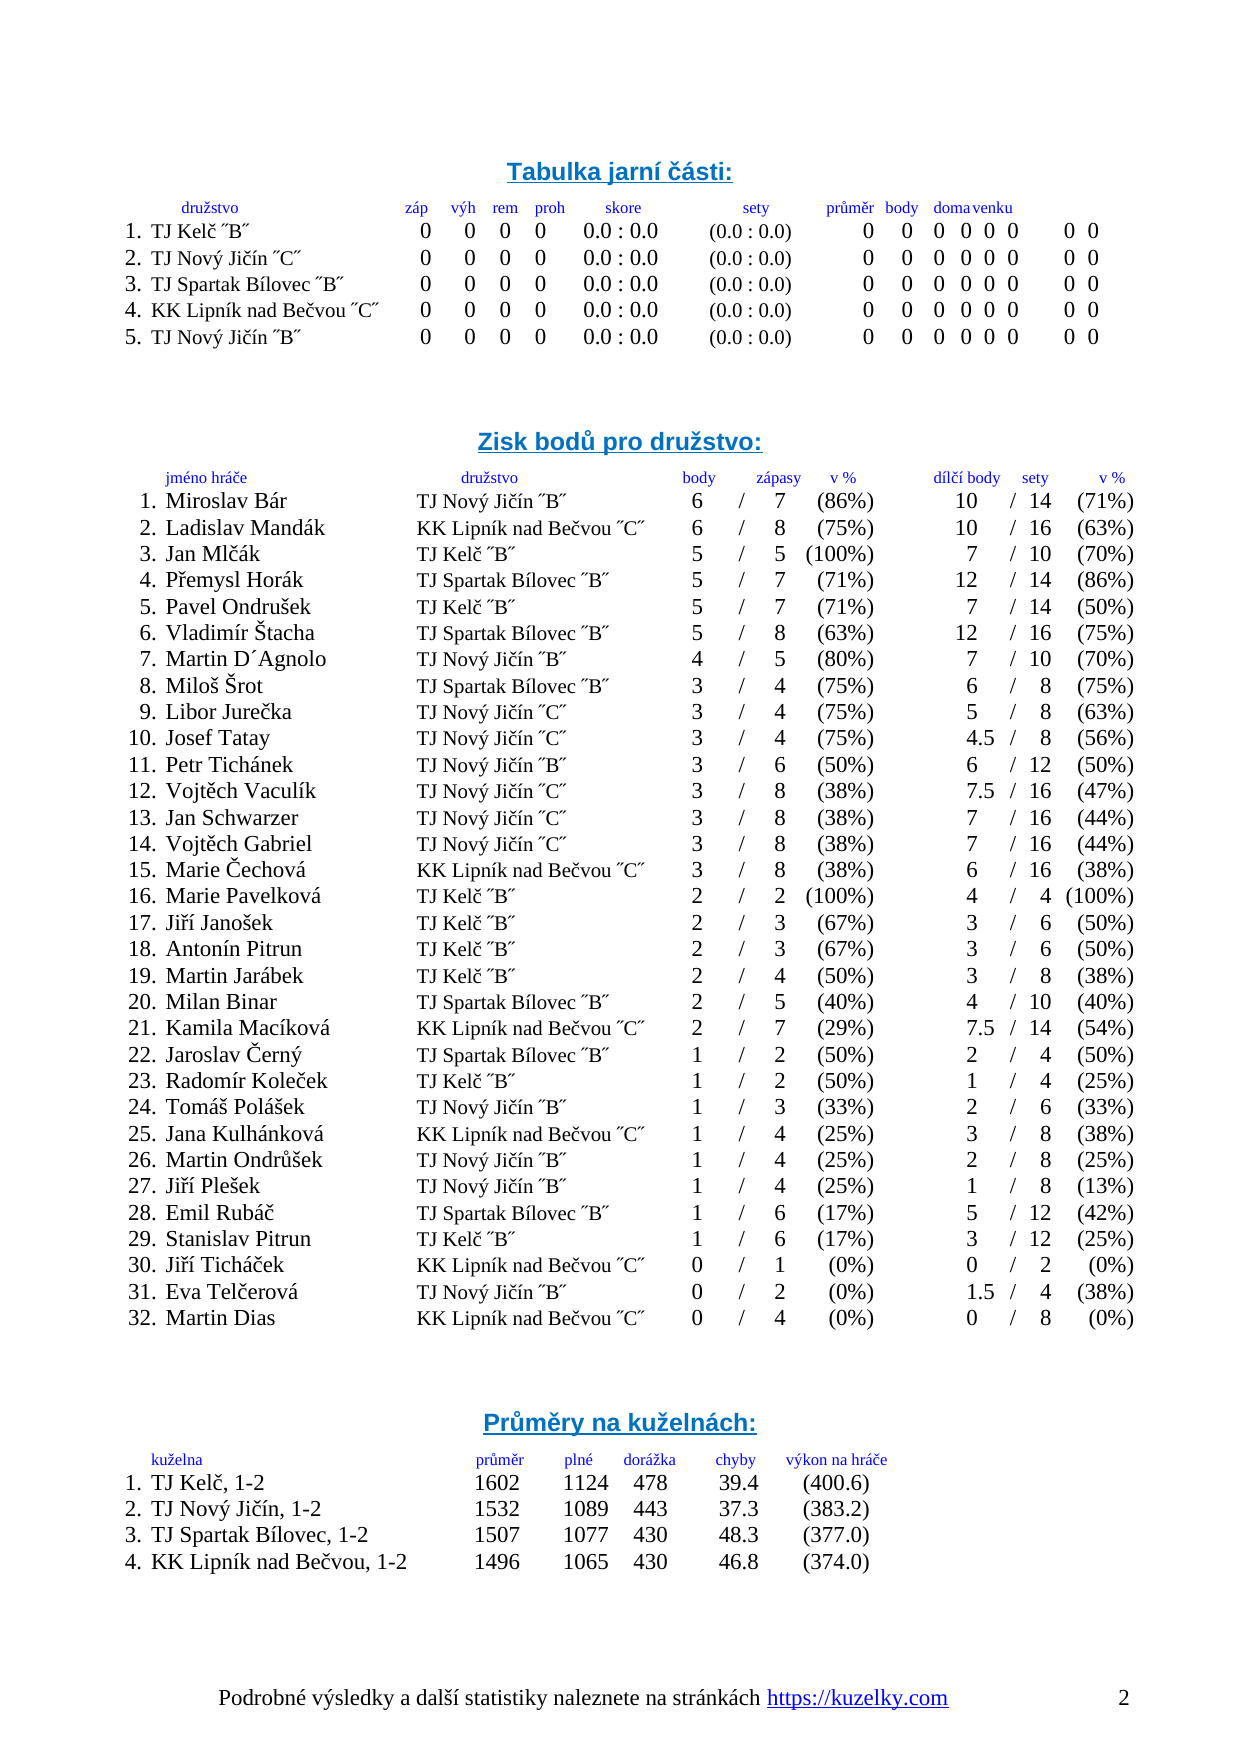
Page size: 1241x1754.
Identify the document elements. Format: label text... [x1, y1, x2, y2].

text 17. Jiří Janošek TJ Kelč ˝B˝ 2 / 3 (67%) 3 / 6 (50%) [106, 909, 1134, 935]
text 10. Josef Tatay TJ Nový Jičín ˝C˝ 3 / 4 (75%) 4.5 / 8 (56%) [106, 724, 1134, 751]
text 4. Přemysl Horák TJ Spartak Bílovec ˝B˝ 5 / 7 (71%) 12 / 14 (86%) [106, 566, 1134, 593]
text družstvo záp výh rem proh skore sety průměr body doma venku [106, 198, 1134, 217]
text 2. TJ Nový Jičín ˝C˝ 0 0 0 0 0.0 : 0.0 (0.0 : 0.0) 0 0 0 0 0 0 0 0 [106, 244, 1134, 270]
text 9. Libor Jurečka TJ Nový Jičín ˝C˝ 3 / 4 (75%) 5 / 8 (63%) [106, 698, 1134, 724]
text 29. Stanislav Pitrun TJ Kelč ˝B˝ 1 / 6 (17%) 3 / 12 (25%) [106, 1225, 1134, 1252]
text 27. Jiří Plešek TJ Nový Jičín ˝B˝ 1 / 4 (25%) 1 / 8 (13%) [106, 1172, 1134, 1199]
text 11. Petr Tichánek TJ Nový Jičín ˝B˝ 3 / 6 (50%) 6 / 12 (50%) [106, 751, 1134, 777]
text 2. TJ Nový Jičín, 1-2 1532 1089 443 37.3 (383.2) [106, 1495, 1134, 1521]
text 30. Jiří Ticháček KK Lipník nad Bečvou ˝C˝ 0 / 1 (0%) 0 / 2 (0%) [106, 1252, 1134, 1278]
text 26. Martin Ondrůšek TJ Nový Jičín ˝B˝ 1 / 4 (25%) 2 / 8 (25%) [106, 1146, 1134, 1172]
text 18. Antonín Pitrun TJ Kelč ˝B˝ 2 / 3 (67%) 3 / 6 (50%) [106, 935, 1134, 962]
text 31. Eva Telčerová TJ Nový Jičín ˝B˝ 0 / 2 (0%) 1.5 / 4 (38%) [106, 1278, 1134, 1304]
text 14. Vojtěch Gabriel TJ Nový Jičín ˝C˝ 3 / 8 (38%) 7 / 16 (44%) [106, 830, 1134, 856]
text 1. TJ Kelč ˝B˝ 0 0 0 0 0.0 : 0.0 (0.0 : 0.0) 0 0 0 0 0 0 0 0 [106, 217, 1134, 244]
text 1. Miroslav Bár TJ Nový Jičín ˝B˝ 6 / 7 (86%) 10 / 14 (71%) [106, 487, 1134, 514]
text Tabulka jarní části: [94, 157, 1145, 186]
text Průměry na kuželnách: [94, 1408, 1145, 1437]
text kuželna průměr plné dorážka chyby výkon na hráče [106, 1449, 1134, 1469]
text 28. Emil Rubáč TJ Spartak Bílovec ˝B˝ 1 / 6 (17%) 5 / 12 (42%) [106, 1199, 1134, 1225]
text 23. Radomír Koleček TJ Kelč ˝B˝ 1 / 2 (50%) 1 / 4 (25%) [106, 1067, 1134, 1093]
text 25. Jana Kulhánková KK Lipník nad Bečvou ˝C˝ 1 / 4 (25%) 3 / 8 (38%) [106, 1120, 1134, 1146]
text 13. Jan Schwarzer TJ Nový Jičín ˝C˝ 3 / 8 (38%) 7 / 16 (44%) [106, 803, 1134, 830]
text 3. TJ Spartak Bílovec ˝B˝ 0 0 0 0 0.0 : 0.0 (0.0 : 0.0) 0 0 0 0 0 0 0 0 [106, 270, 1134, 296]
text 5. Pavel Ondrušek TJ Kelč ˝B˝ 5 / 7 (71%) 7 / 14 (50%) [106, 593, 1134, 619]
text jméno hráče družstvo body zápasy v % dílčí body sety v % [106, 468, 1134, 487]
text 32. Martin Dias KK Lipník nad Bečvou ˝C˝ 0 / 4 (0%) 0 / 8 (0%) [106, 1304, 1134, 1331]
text 8. Miloš Šrot TJ Spartak Bílovec ˝B˝ 3 / 4 (75%) 6 / 8 (75%) [106, 672, 1134, 698]
text 20. Milan Binar TJ Spartak Bílovec ˝B˝ 2 / 5 (40%) 4 / 10 (40%) [106, 988, 1134, 1014]
text 4. KK Lipník nad Bečvou, 1-2 1496 1065 430 46.8 (374.0) [106, 1548, 1134, 1574]
text 21. Kamila Macíková KK Lipník nad Bečvou ˝C˝ 2 / 7 (29%) 7.5 / 14 (54%) [106, 1014, 1134, 1041]
text 15. Marie Čechová KK Lipník nad Bečvou ˝C˝ 3 / 8 (38%) 6 / 16 (38%) [106, 856, 1134, 883]
text 4. KK Lipník nad Bečvou ˝C˝ 0 0 0 0 0.0 : 0.0 (0.0 : 0.0) 0 0 0 0 0 0 0 0 [106, 296, 1134, 323]
text 6. Vladimír Štacha TJ Spartak Bílovec ˝B˝ 5 / 8 (63%) 12 / 16 (75%) [106, 619, 1134, 645]
text 19. Martin Jarábek TJ Kelč ˝B˝ 2 / 4 (50%) 3 / 8 (38%) [106, 962, 1134, 988]
text 16. Marie Pavelková TJ Kelč ˝B˝ 2 / 2 (100%) 4 / 4 (100%) [106, 883, 1134, 909]
text 3. Jan Mlčák TJ Kelč ˝B˝ 5 / 5 (100%) 7 / 10 (70%) [106, 540, 1134, 566]
text 24. Tomáš Polášek TJ Nový Jičín ˝B˝ 1 / 3 (33%) 2 / 6 (33%) [106, 1093, 1134, 1120]
text 5. TJ Nový Jičín ˝B˝ 0 0 0 0 0.0 : 0.0 (0.0 : 0.0) 0 0 0 0 0 0 0 0 [106, 323, 1134, 349]
text 7. Martin D´Agnolo TJ Nový Jičín ˝B˝ 4 / 5 (80%) 7 / 10 (70%) [106, 645, 1134, 672]
text 12. Vojtěch Vaculík TJ Nový Jičín ˝C˝ 3 / 8 (38%) 7.5 / 16 (47%) [106, 777, 1134, 803]
text 22. Jaroslav Černý TJ Spartak Bílovec ˝B˝ 1 / 2 (50%) 2 / 4 (50%) [106, 1041, 1134, 1067]
text Zisk bodů pro družstvo: [94, 427, 1145, 456]
text 1. TJ Kelč, 1-2 1602 1124 478 39.4 (400.6) [106, 1469, 1134, 1495]
text 2. Ladislav Mandák KK Lipník nad Bečvou ˝C˝ 6 / 8 (75%) 10 / 16 (63%) [106, 514, 1134, 540]
text 3. TJ Spartak Bílovec, 1-2 1507 1077 430 48.3 (377.0) [106, 1521, 1134, 1548]
